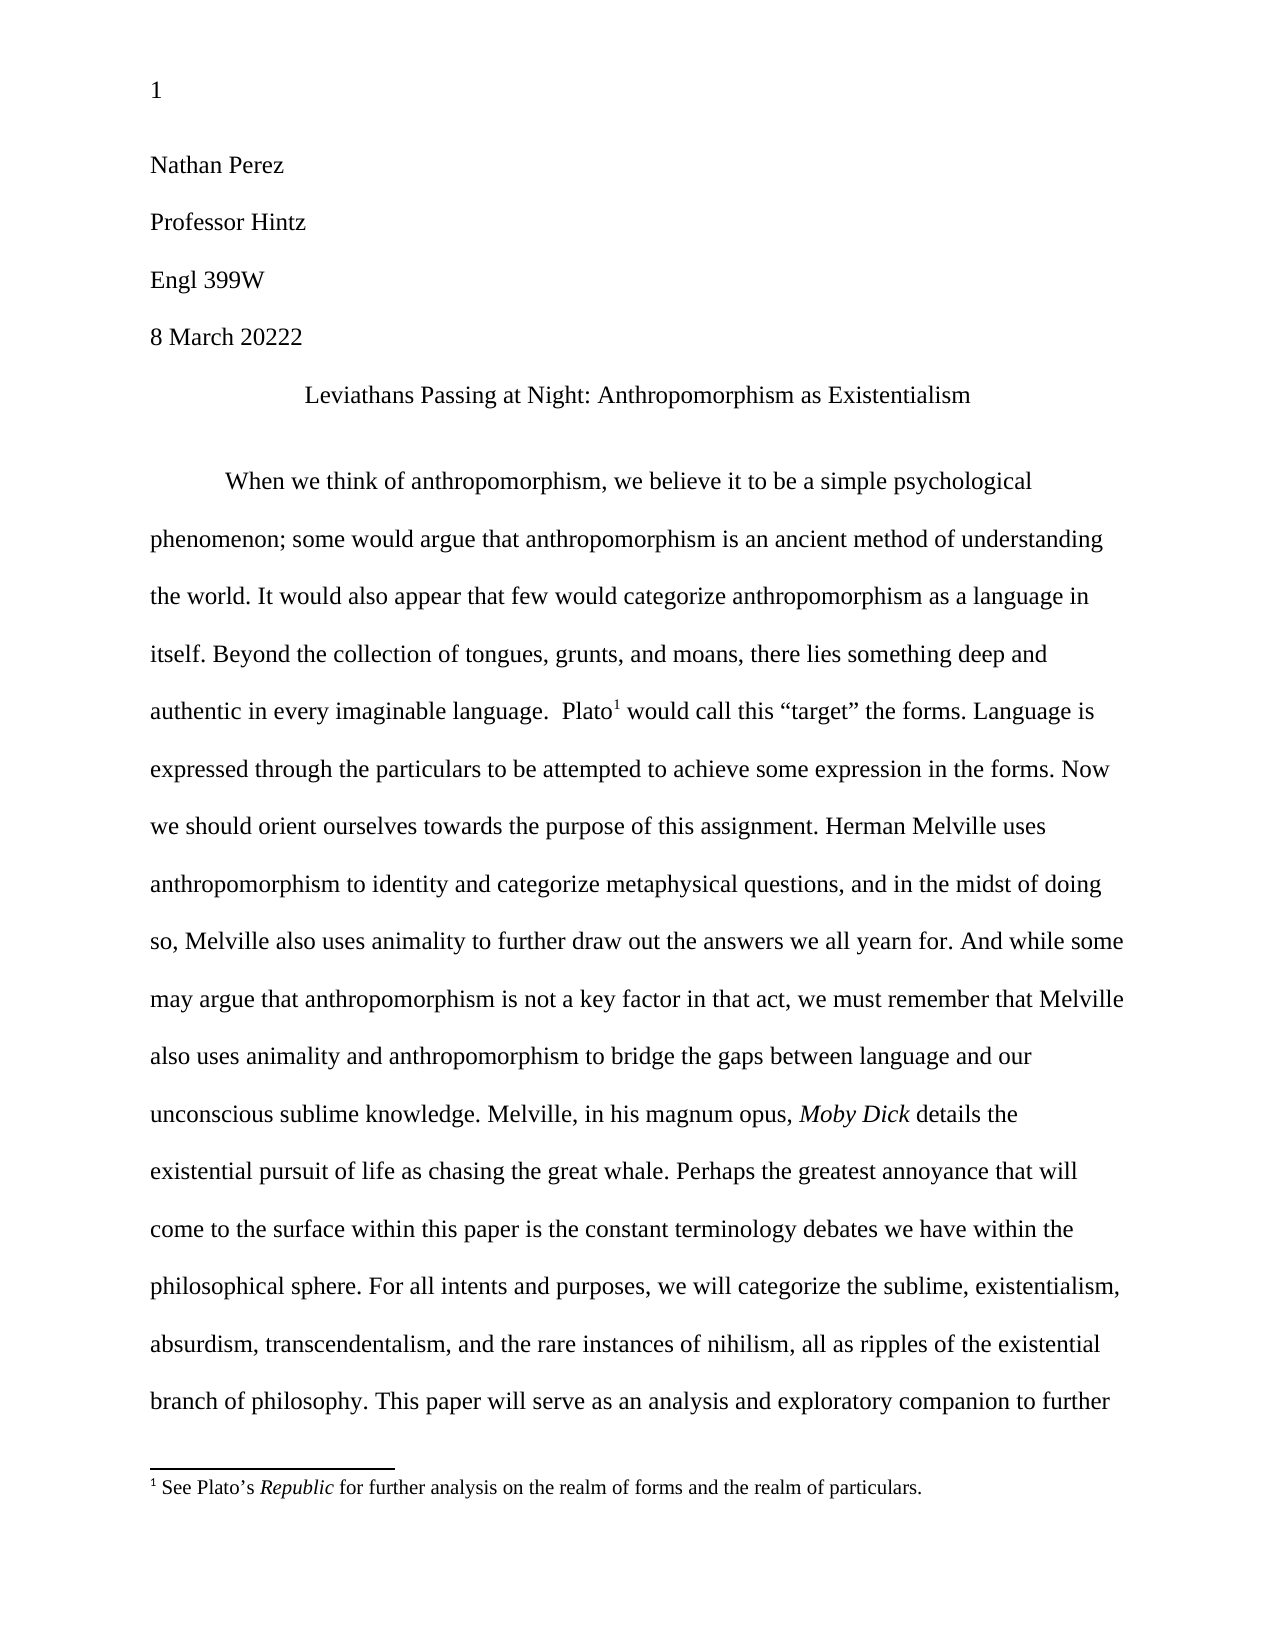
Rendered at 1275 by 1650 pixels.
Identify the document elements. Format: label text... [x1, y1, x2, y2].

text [150, 466, 1125, 1415]
text Professor Hintz [150, 207, 1125, 236]
text 8 March 20222 [150, 322, 1125, 351]
text Engl 399W [150, 265, 1125, 294]
text Leviathans Passing at Night: Anthropomorphism as Existentialism [150, 380, 1125, 409]
text Nathan Perez [150, 150, 1125, 179]
